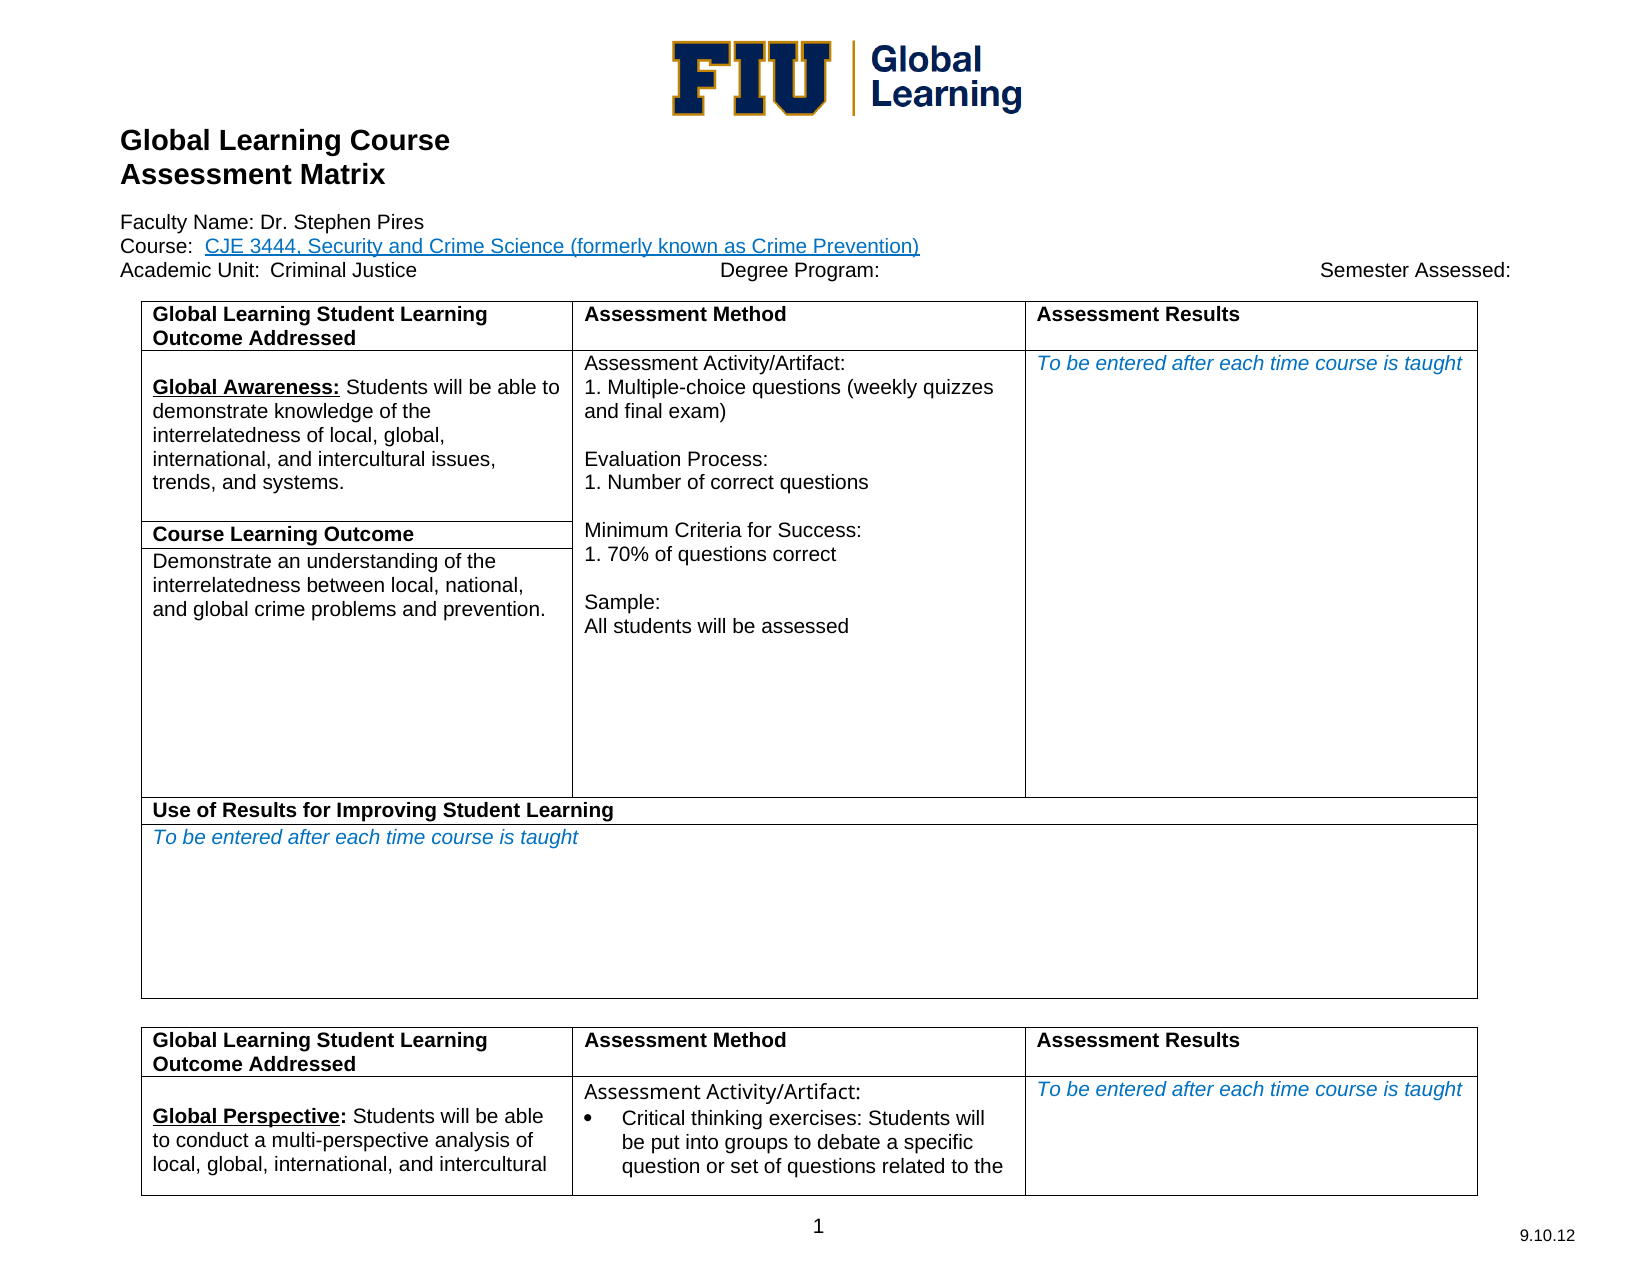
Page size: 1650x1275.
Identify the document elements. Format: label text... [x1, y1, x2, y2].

table_header Assessment Results [1026, 1028, 1477, 1076]
table_header Assessment Method [573, 302, 1025, 349]
table_cell Demonstrate an understanding of the interrelatedness between local, national, and global crime problems and prevention. [142, 549, 572, 797]
table_cell Global Awareness: Students will be able to demonstrate knowledge of the interrelatedness of local, global, international, and intercultural issues, trends, and systems. [142, 351, 572, 521]
table_cell Assessment Activity/Artifact: 1. Multiple-choice questions (weekly quizzes and final exam) Evaluation Process: 1. Number of correct questions Minimum Criteria for Success: 1. 70% of questions correct Sample: All students will be assessed [573, 351, 1025, 797]
table_cell To be entered after each time course is taught [1026, 351, 1477, 797]
table_header Global Learning Student Learning Outcome Addressed [142, 1028, 572, 1076]
table_cell To be entered after each time course is taught [142, 825, 1477, 997]
table_cell Use of Results for Improving Student Learning [142, 798, 1477, 824]
table_header Assessment Method [573, 1028, 1025, 1076]
table_header Assessment Results [1026, 302, 1477, 349]
picture [645, 30, 1050, 124]
table_header Global Learning Student Learning Outcome Addressed [142, 302, 572, 349]
table_cell To be entered after each time course is taught [1026, 1077, 1477, 1195]
table_cell Course Learning Outcome [142, 522, 572, 548]
table_cell Global Perspective: Students will be able to conduct a multi-perspective analysis of local, global, international, and intercultural problems. [142, 1077, 572, 1195]
